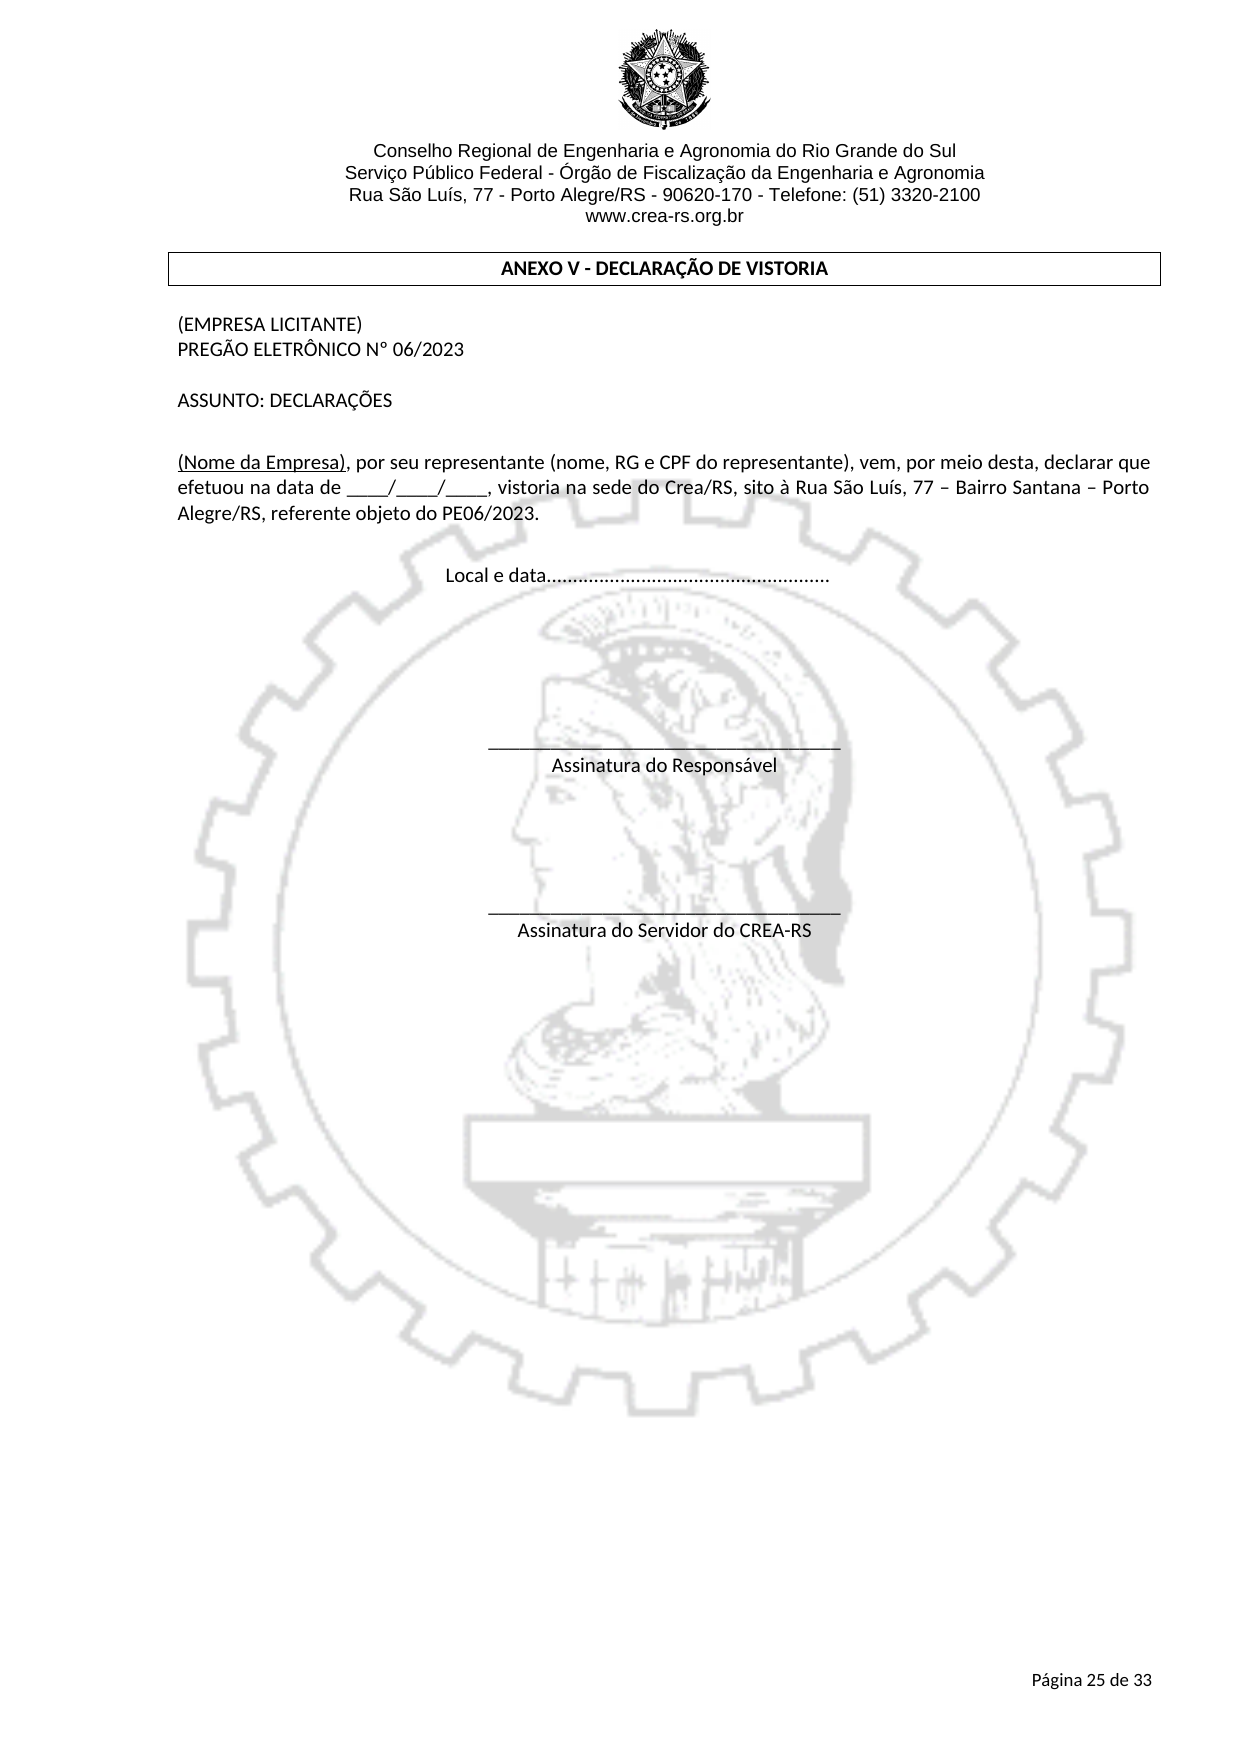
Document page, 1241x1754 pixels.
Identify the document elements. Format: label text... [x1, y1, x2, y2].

text (Nome da Empresa), por seu representante (nome, RG e CPF do representante), vem, por meio desta, declarar que efetuou na data de ____/____/____, vistoria na sede do Crea/RS, sito à Rua São Luís, 77 – Bairro Santana – Porto Alegre/RS, referente objeto do PE06/2023. [177, 449, 1152, 525]
text Local e data...................................................... [251, 563, 1152, 588]
picture [618, 29, 711, 130]
text ASSUNTO: DECLARAÇÕES [177, 387, 1152, 413]
text Assinatura do Servidor do CREA-RS [177, 917, 1152, 943]
text ANEXO V - DECLARAÇÃO DE VISTORIA [169, 253, 1160, 285]
text __________________________________ [177, 727, 1152, 753]
list (EMPRESA LICITANTE) [177, 311, 1152, 337]
text Assinatura do Responsável [177, 753, 1152, 778]
text PREGÃO ELETRÔNICO Nº 06/2023 [177, 337, 1152, 362]
text __________________________________ [177, 892, 1152, 917]
